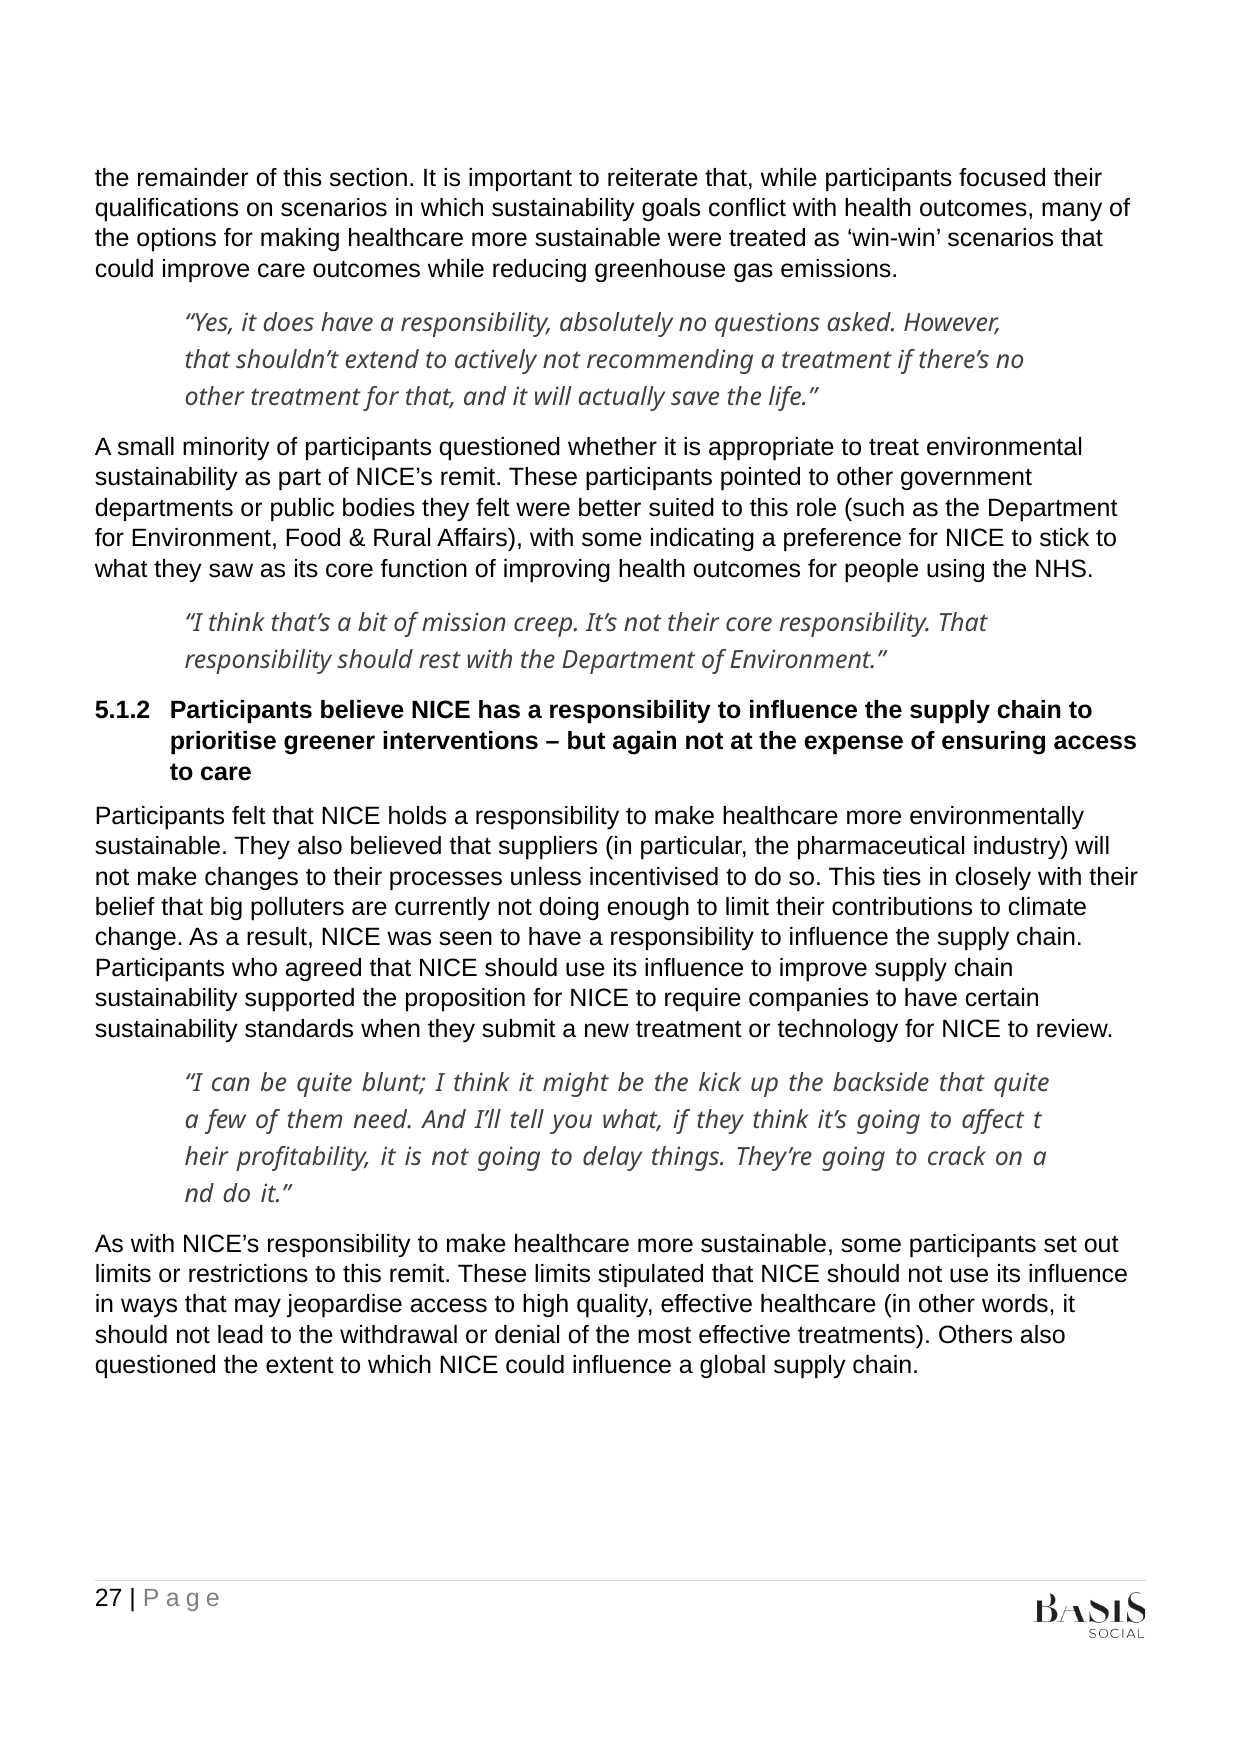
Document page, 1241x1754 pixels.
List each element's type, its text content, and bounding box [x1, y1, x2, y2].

text “Yes, it does have a responsibility, absolutely no questions asked. However, that shouldn’t extend to actively not recommending a treatment if there’s no other treatment for that, and it will actually save the life.” [184, 305, 1056, 413]
text A small minority of participants questioned whether it is appropriate to treat environmental sustainability as part of NICE’s remit. These participants pointed to other government departments or public bodies they felt were better suited to this role (such as the Department for Environment, Food & Rural Affairs), with some indicating a preference for NICE to stick to what they saw as its core function of improving health outcomes for people using the NHS. [94, 432, 1146, 582]
subtitle Participants believe NICE has a responsibility to influence the supply chain to prioritise greener interventions – but again not at the expense of ensuring access to care [94, 695, 1146, 786]
text Participants felt that NICE holds a responsibility to make healthcare more environmentally sustainable. They also believed that suppliers (in particular, the pharmaceutical industry) will not make changes to their processes unless incentivised to do so. This ties in closely with their belief that big polluters are currently not doing enough to limit their contributions to climate change. As a result, NICE was seen to have a responsibility to influence the supply chain. Participants who agreed that NICE should use its influence to improve supply chain sustainability supported the proposition for NICE to require companies to have certain sustainability standards when they submit a new treatment or technology for NICE to review. [94, 801, 1146, 1042]
text “I can be quite blunt; I think it might be the kick up the backside that quite a few of them need. And I’ll tell you what, if they think it’s going to affect their profitability, it is not going to delay things. They’re going to crack on and do it.” [184, 1065, 1056, 1209]
text “I think that’s a bit of mission creep. It’s not their core responsibility. That responsibility should rest with the Department of Environment.” [184, 605, 1056, 676]
picture [1033, 1592, 1146, 1638]
text As with NICE’s responsibility to make healthcare more sustainable, some participants set out limits or restrictions to this remit. These limits stipulated that NICE should not use its influence in ways that may jeopardise access to high quality, effective healthcare (in other words, it should not lead to the withdrawal or denial of the most effective treatments). Others also questioned the extent to which NICE could influence a global supply chain. [94, 1229, 1146, 1379]
